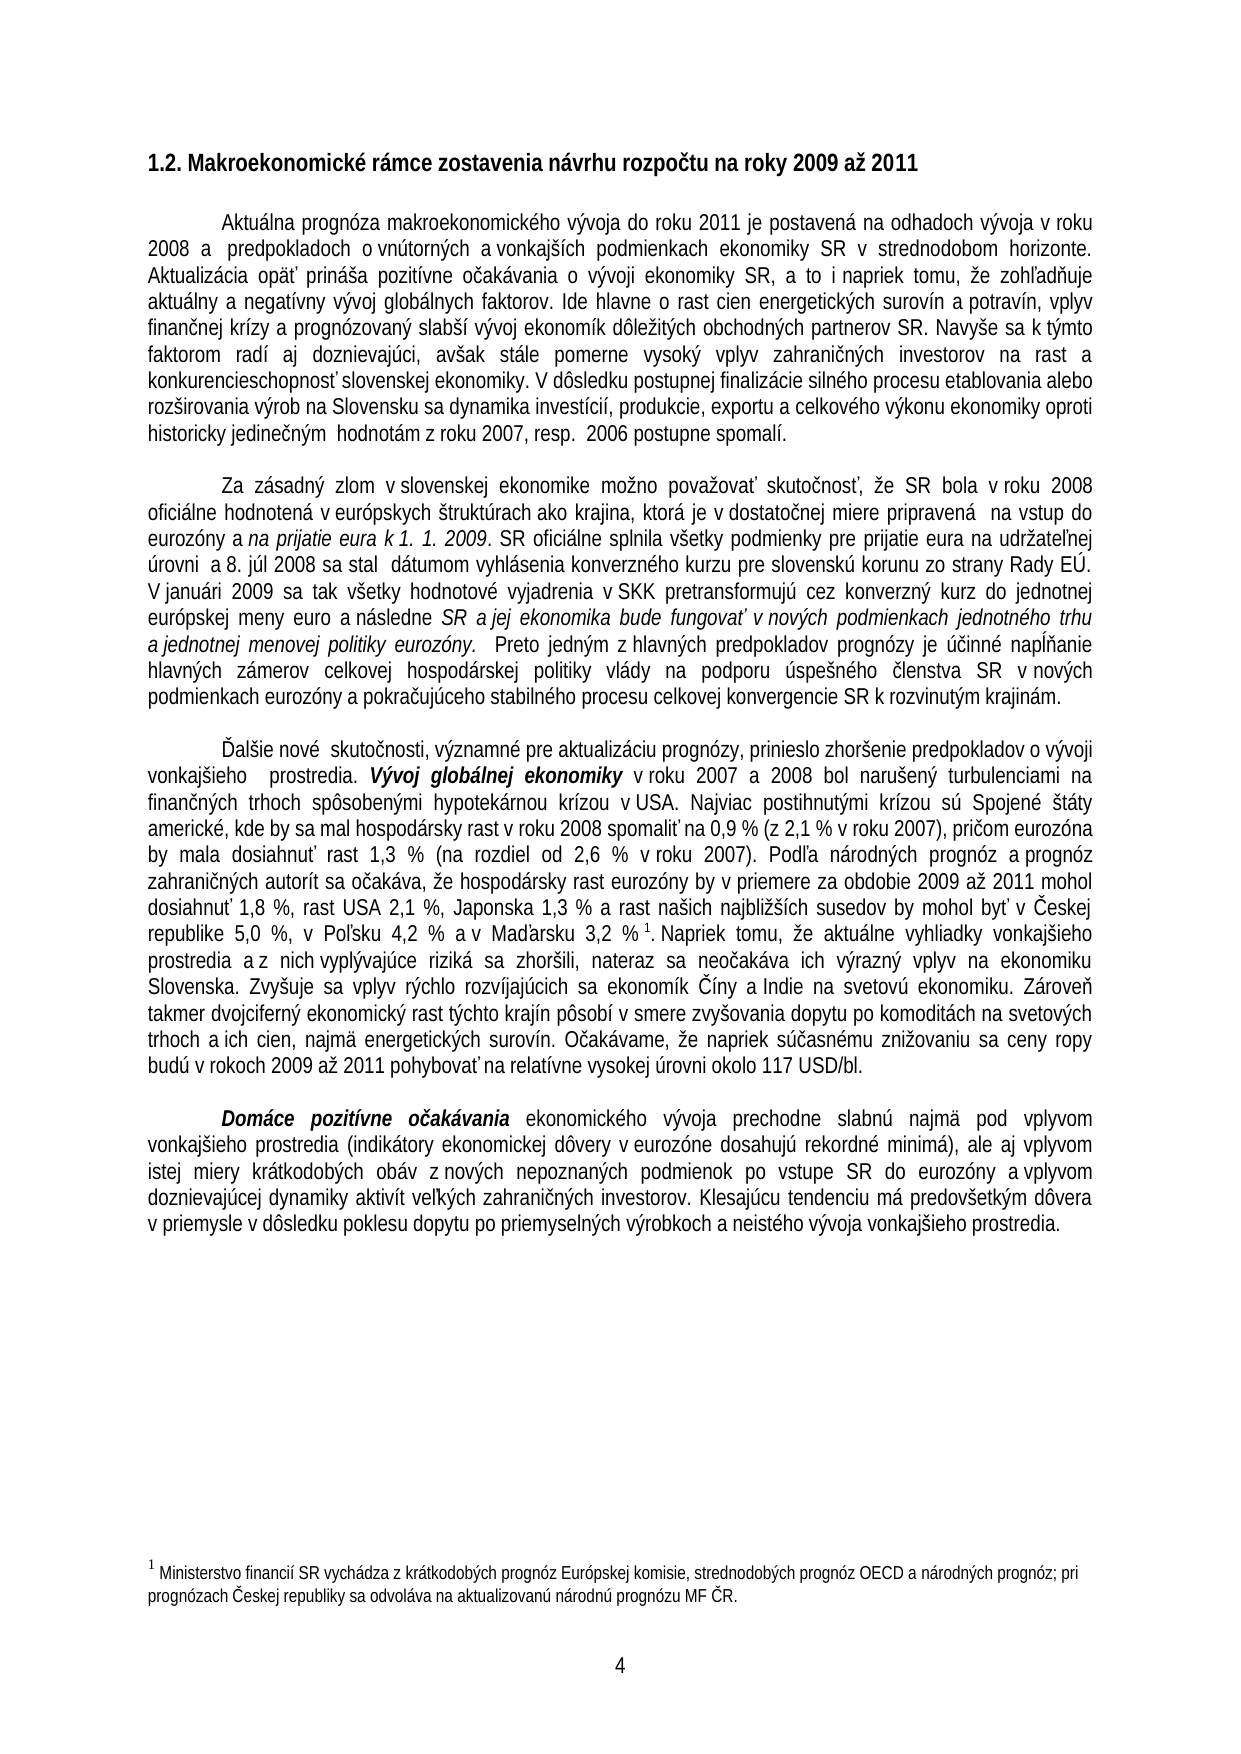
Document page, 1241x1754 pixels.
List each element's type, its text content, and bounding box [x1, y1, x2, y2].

text Ďalšie nové skutočnosti, významné pre aktualizáciu prognózy, prinieslo zhoršenie predpokladov o vývoji vonkajšieho prostredia. Vývoj globálnej ekonomiky v roku 2007 a 2008 bol narušený turbulenciami na finančných trhoch spôsobenými hypotekárnou krízou v USA. Najviac postihnutými krízou sú Spojené štáty americké, kde by sa mal hospodársky rast v roku 2008 spomaliť na 0,9 % (z 2,1 % v roku 2007), pričom eurozóna by mala dosiahnuť rast 1,3 % (na rozdiel od 2,6 % v roku 2007). Podľa národných prognóz a prognóz zahraničných autorít sa očakáva, že hospodársky rast eurozóny by v priemere za obdobie 2009 až 2011 mohol dosiahnuť 1,8 %, rast USA 2,1 %, Japonska 1,3 % a rast našich najbližších susedov by mohol byť v Českej republike 5,0 %, v Poľsku 4,2 % a v Maďarsku 3,2 % . Napriek tomu, že aktuálne vyhliadky vonkajšieho prostredia a z nich vyplývajúce riziká sa zhoršili, nateraz sa neočakáva ich výrazný vplyv na ekonomiku Slovenska. Zvyšuje sa vplyv rýchlo rozvíjajúcich sa ekonomík Číny a Indie na svetovú ekonomiku. Zároveň takmer dvojciferný ekonomický rast týchto krajín pôsobí v smere zvyšovania dopytu po komoditách na svetových trhoch a ich cien, najmä energetických surovín. Očakávame, že napriek súčasnému znižovaniu sa ceny ropy budú v rokoch 2009 až 2011 pohybovať na relatívne vysokej úrovni okolo 117 USD/bl. [148, 736, 1093, 1078]
text Aktuálna prognóza makroekonomického vývoja do roku 2011 je postavená na odhadoch vývoja v roku 2008 a predpokladoch o vnútorných a vonkajších podmienkach ekonomiky SR v strednodobom horizonte. Aktualizácia opäť prináša pozitívne očakávania o vývoji ekonomiky SR, a to i napriek tomu, že zohľadňuje aktuálny a negatívny vývoj globálnych faktorov. Ide hlavne o rast cien energetických surovín a potravín, vplyv finančnej krízy a prognózovaný slabší vývoj ekonomík dôležitých obchodných partnerov SR. Navyše sa k týmto faktorom radí aj doznievajúci, avšak stále pomerne vysoký vplyv zahraničných investorov na rast a konkurencieschopnosť slovenskej ekonomiky. V dôsledku postupnej finalizácie silného procesu etablovania alebo rozširovania výrob na Slovensku sa dynamika investícií, produkcie, exportu a celkového výkonu ekonomiky oproti historicky jedinečným hodnotám z roku 2007, resp. 2006 postupne spomalí. [148, 209, 1093, 446]
text Za zásadný zlom v slovenskej ekonomike možno považovať skutočnosť, že SR bola v roku 2008 oficiálne hodnotená v európskych štruktúrach ako krajina, ktorá je v dostatočnej miere pripravená na vstup do eurozóny a na prijatie eura k 1. 1. 2009. SR oficiálne splnila všetky podmienky pre prijatie eura na udržateľnej úrovni a 8. júl 2008 sa stal dátumom vyhlásenia konverzného kurzu pre slovenskú korunu zo strany Rady EÚ. V januári 2009 sa tak všetky hodnotové vyjadrenia v SKK pretransformujú cez konverzný kurz do jednotnej európskej meny euro a následne SR a jej ekonomika bude fungovať v nových podmienkach jednotného trhu a jednotnej menovej politiky eurozóny. Preto jedným z hlavných predpokladov prognózy je účinné napĺňanie hlavných zámerov celkovej hospodárskej politiky vlády na podporu úspešného členstva SR v nových podmienkach eurozóny a pokračujúceho stabilného procesu celkovej konvergencie SR k rozvinutým krajinám. [148, 472, 1093, 709]
text Domáce pozitívne očakávania ekonomického vývoja prechodne slabnú najmä pod vplyvom vonkajšieho prostredia (indikátory ekonomickej dôvery v eurozóne dosahujú rekordné minimá), ale aj vplyvom istej miery krátkodobých obáv z nových nepoznaných podmienok po vstupe SR do eurozóny a vplyvom doznievajúcej dynamiky aktivít veľkých zahraničných investorov. Klesajúcu tendenciu má predovšetkým dôvera v priemysle v dôsledku poklesu dopytu po priemyselných výrobkoch a neistého vývoja vonkajšieho prostredia. [148, 1105, 1093, 1237]
subtitle 1.2. Makroekonomické rámce zostavenia návrhu rozpočtu na roky 2009 až 2011 [148, 148, 1093, 176]
